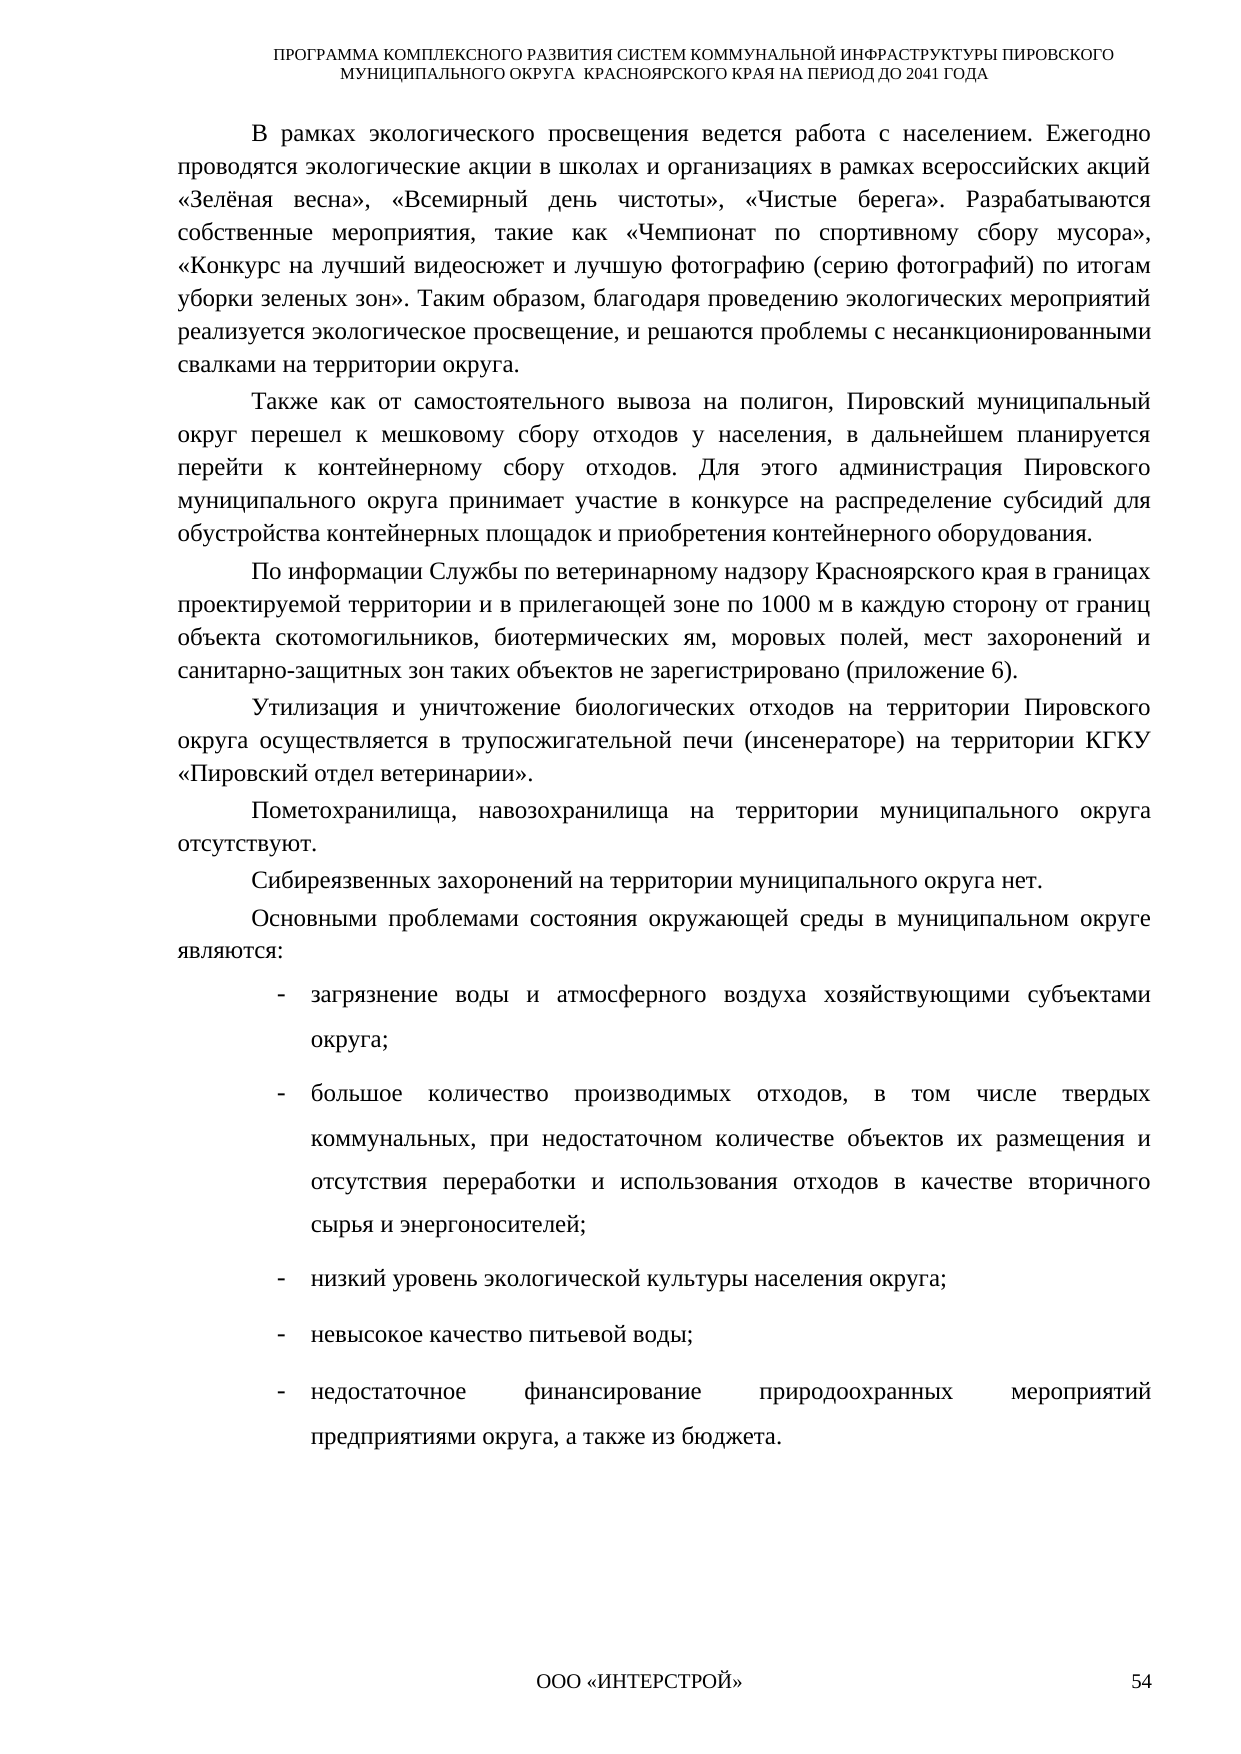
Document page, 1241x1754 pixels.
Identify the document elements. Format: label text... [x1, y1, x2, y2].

text Пометохранилища, навозохранилища на территории муниципального округа отсутствуют. [177, 795, 1152, 857]
text недостаточное финансирование природоохранных мероприятий предприятиями округа, а также из бюджета. [273, 1376, 1152, 1450]
text загрязнение воды и атмосферного воздуха хозяйствующими субъектами округа; [273, 979, 1152, 1053]
text По информации Службы по ветеринарному надзору Красноярского края в границах проектируемой территории и в прилегающей зоне по 1000 м в каждую сторону от границ объекта скотомогильников, биотермических ям, моровых полей, мест захоронений и санитарно-защитных зон таких объектов не зарегистрировано (приложение 6). [177, 556, 1152, 683]
text В рамках экологического просвещения ведется работа с населением. Ежегодно проводятся экологические акции в школах и организациях в рамках всероссийских акций «Зелёная весна», «Всемирный день чистоты», «Чистые берега». Разрабатываются собственные мероприятия, такие как «Чемпионат по спортивному сбору мусора», «Конкурс на лучший видеосюжет и лучшую фотографию (серию фотографий) по итогам уборки зеленых зон». Таким образом, благодаря проведению экологических мероприятий реализуется экологическое просвещение, и решаются проблемы с несанкционированными свалками на территории округа. [177, 118, 1152, 378]
text Сибиреязвенных захоронений на территории муниципального округа нет. [177, 865, 1152, 894]
text невысокое качество питьевой воды; [273, 1319, 1152, 1350]
text Также как от самостоятельного вывоза на полигон, Пировский муниципальный округ перешел к мешковому сбору отходов у населения, в дальнейшем планируется перейти к контейнерному сбору отходов. Для этого администрация Пировского муниципального округа принимает участие в конкурсе на распределение субсидий для обустройства контейнерных площадок и приобретения контейнерного оборудования. [177, 386, 1152, 547]
text Основными проблемами состояния окружающей среды в муниципальном округе являются: [177, 903, 1152, 964]
text большое количество производимых отходов, в том числе твердых коммунальных, при недостаточном количестве объектов их размещения и отсутствия переработки и использования отходов в качестве вторичного сырья и энергоносителей; [273, 1078, 1152, 1238]
text Утилизация и уничтожение биологических отходов на территории Пировского округа осуществляется в трупосжигательной печи (инсенераторе) на территории КГКУ «Пировский отдел ветеринарии». [177, 692, 1152, 787]
text низкий уровень экологической культуры населения округа; [273, 1263, 1152, 1294]
